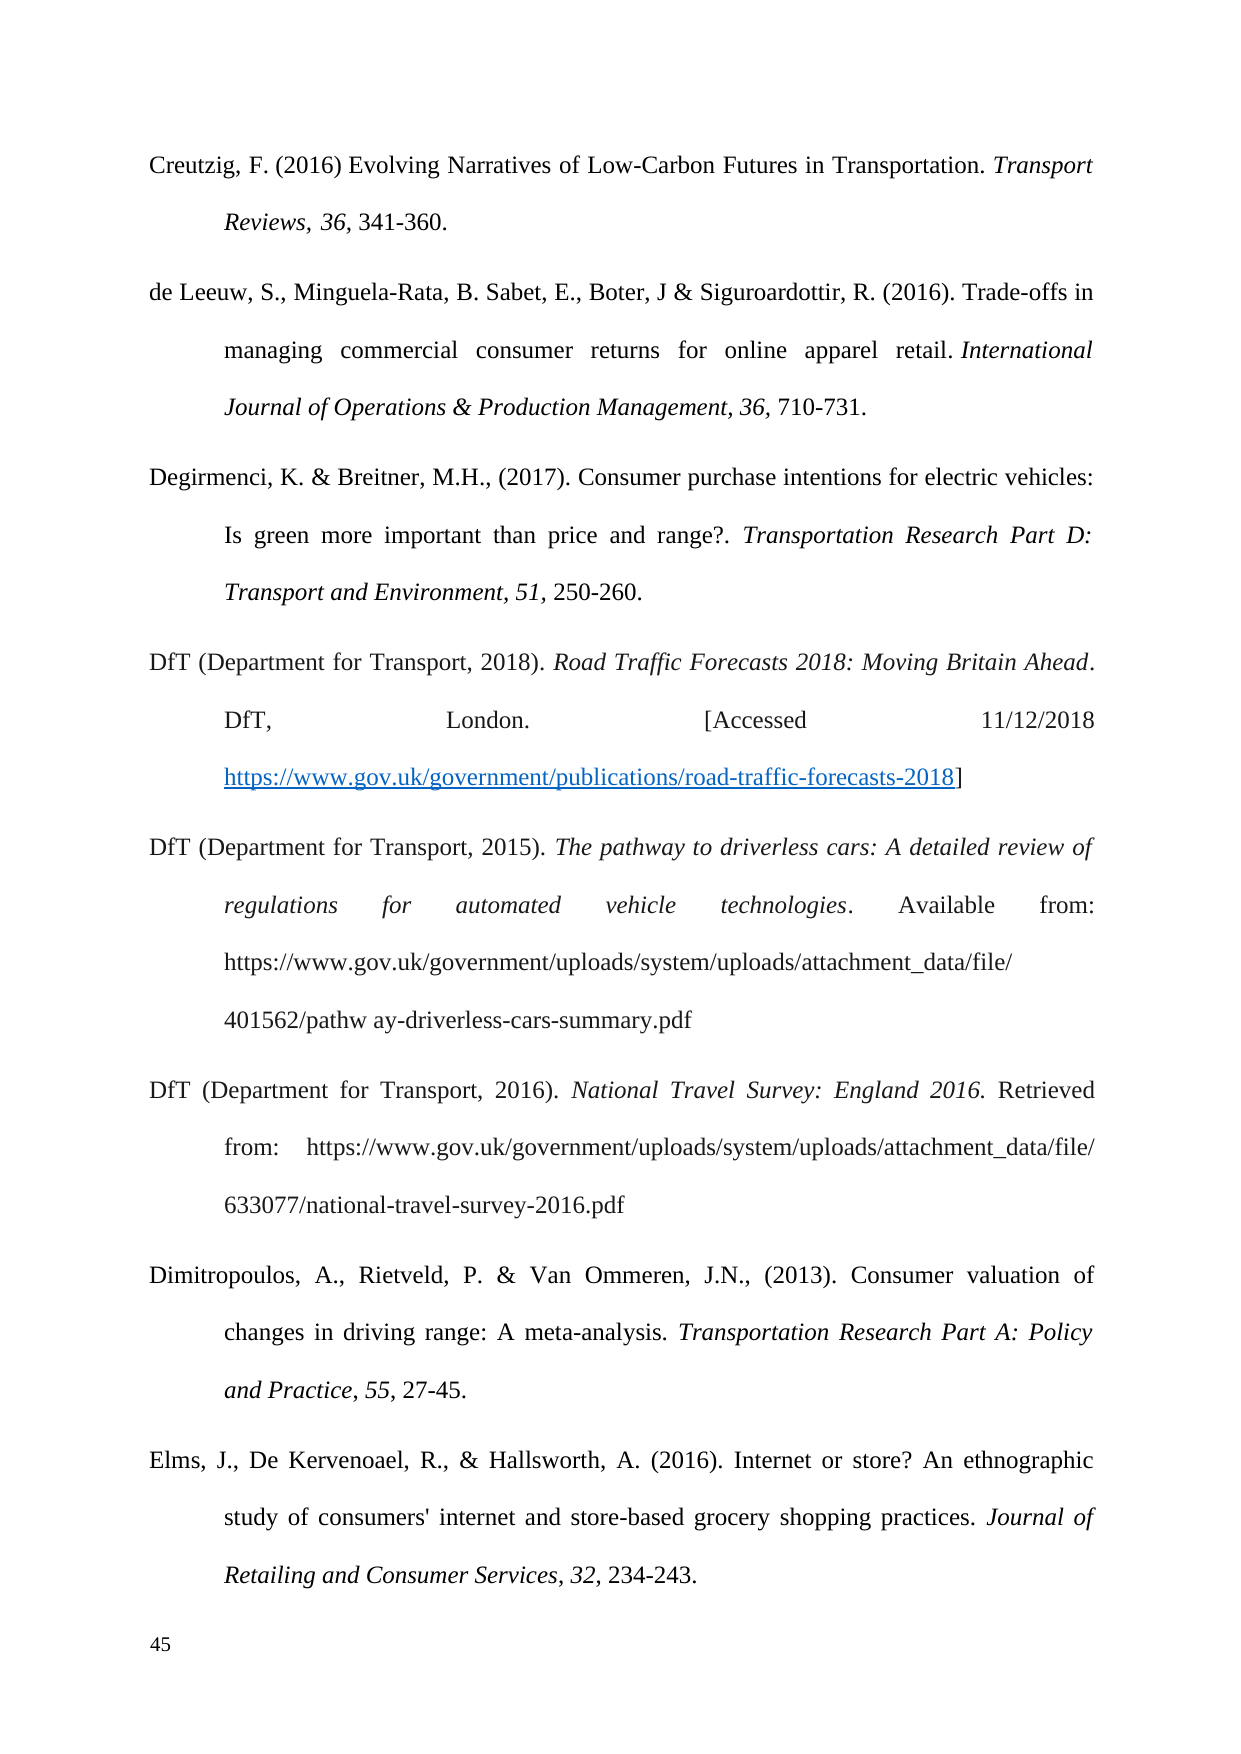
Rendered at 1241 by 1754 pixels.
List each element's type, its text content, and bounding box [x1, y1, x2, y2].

text DfT (Department for Transport, 2015). The pathway to driverless cars: A detailed review of regulations for automated vehicle technologies. Available from: https://www.gov.uk/government/uploads/system/uploads/attachment_data/file/401562/pathw ay-driverless-cars-summary.pdf [149, 832, 1095, 1034]
text DfT (Department for Transport, 2018). Road Traffic Forecasts 2018: Moving Britain Ahead. DfT, London. [Accessed 11/12/2018 https://www.gov.uk/government/publications/road-traffic-forecasts-2018] [149, 647, 1095, 791]
text DfT (Department for Transport, 2016). National Travel Survey: England 2016. Retrieved from: https://www.gov.uk/government/uploads/system/uploads/attachment_data/file/633077/national-travel-survey-2016.pdf [149, 1075, 1095, 1219]
list Degirmenci, K. & Breitner, M.H., (2017). Consumer purchase intentions for electric vehicles: Is green more important than price and range?. Transportation Research Part D: Transport and Environment, 51, 250-260. [149, 462, 1095, 606]
text Elms, J., De Kervenoael, R., & Hallsworth, A. (2016). Internet or store? An ethnographic study of consumers' internet and store-based grocery shopping practices. Journal of Retailing and Consumer Services, 32, 234-243. [149, 1445, 1095, 1589]
text de Leeuw, S., Minguela-Rata, B. Sabet, E., Boter, J & Siguroardottir, R. (2016). Trade-offs in managing commercial consumer returns for online apparel retail. International Journal of Operations & Production Management, 36, 710-731. [149, 277, 1095, 421]
text Creutzig, F. (2016) Evolving Narratives of Low-Carbon Futures in Transportation. Transport Reviews, 36, 341-360. [149, 150, 1095, 236]
text Dimitropoulos, A., Rietveld, P. & Van Ommeren, J.N., (2013). Consumer valuation of changes in driving range: A meta-analysis. Transportation Research Part A: Policy and Practice, 55, 27-45. [149, 1260, 1095, 1404]
